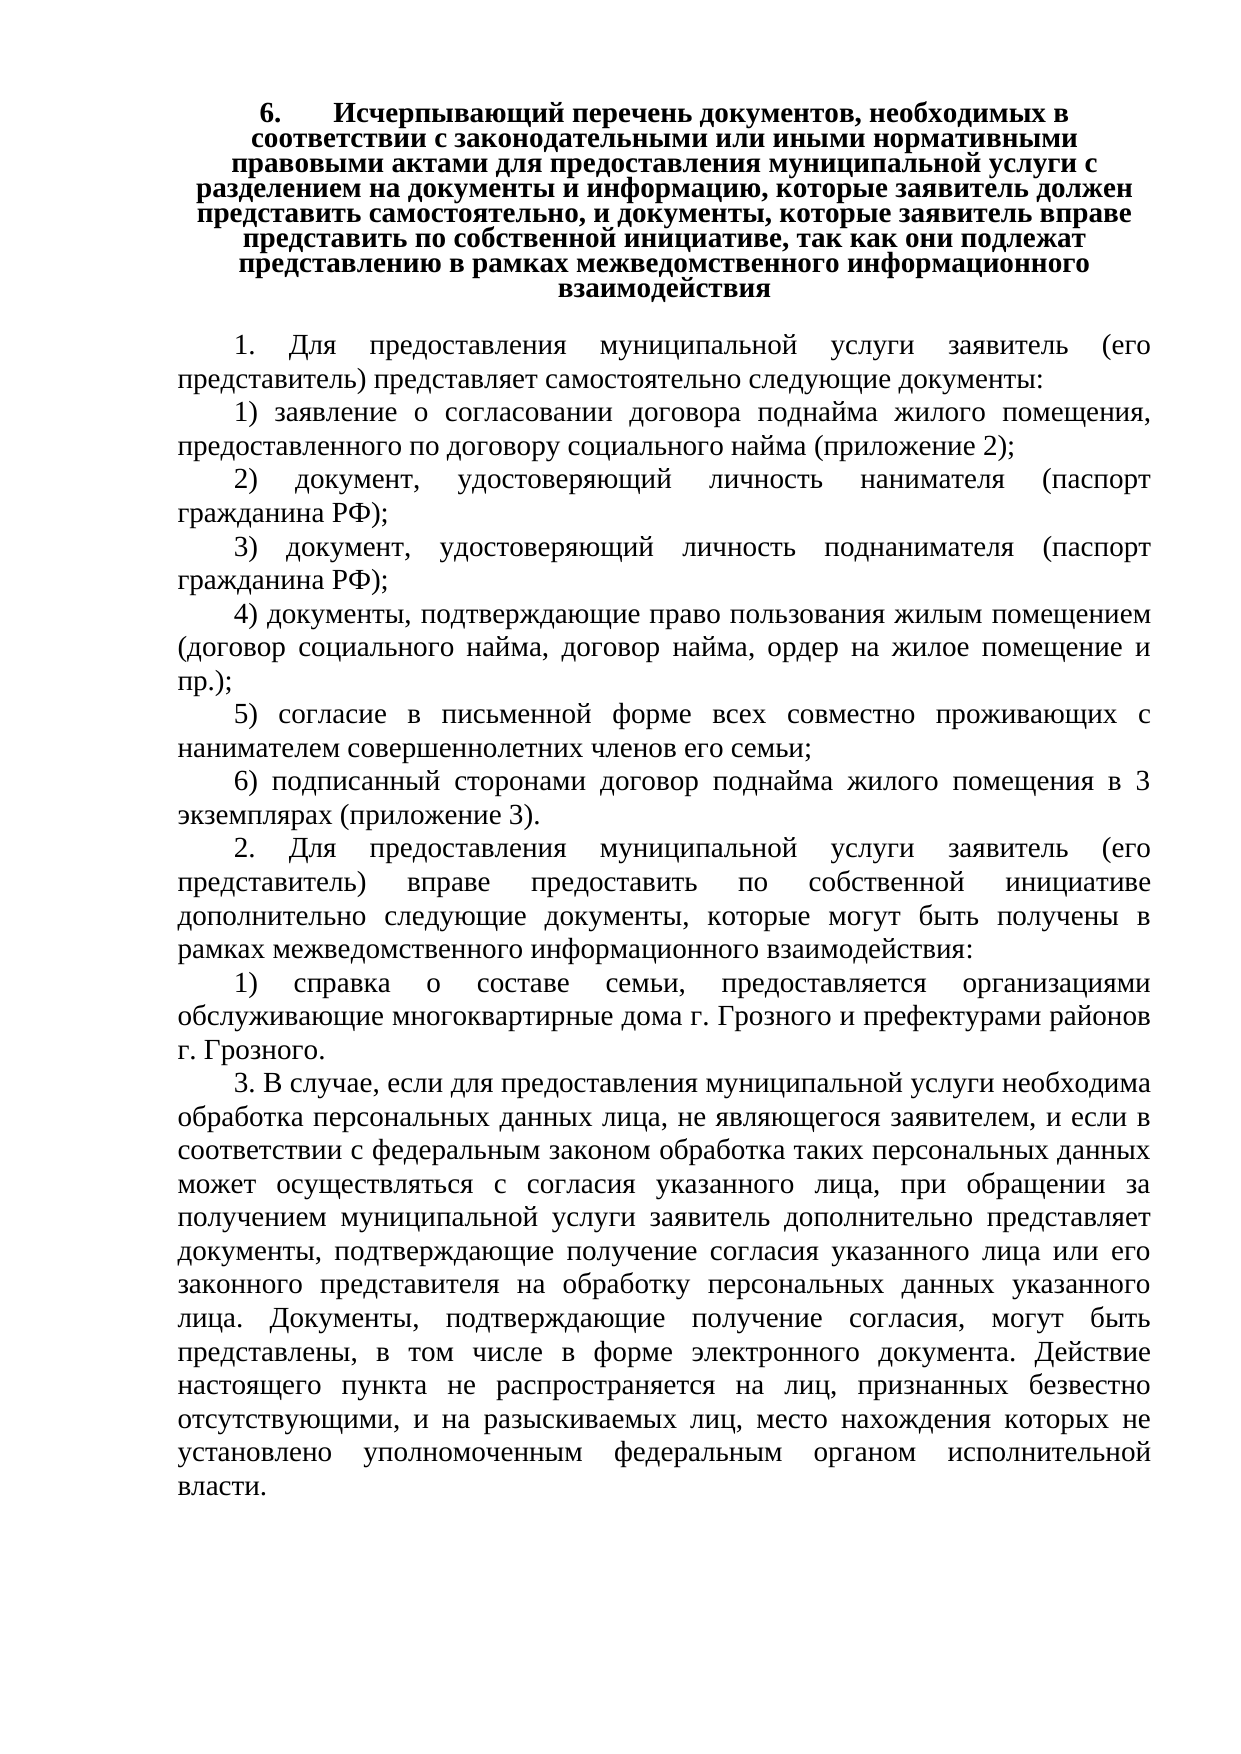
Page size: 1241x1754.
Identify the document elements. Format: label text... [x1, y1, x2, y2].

text 3) документ, удостоверяющий личность поднанимателя (паспорт гражданина РФ); [177, 529, 1152, 596]
list Исчерпывающий перечень документов, необходимых в соответствии с законодательными или иными нормативными правовыми актами для предоставления муниципальной услуги с разделением на документы и информацию, которые заявитель должен представить самостоятельно, и документы, которые заявитель вправе представить по собственной инициативе, так как они подлежат представлению в рамках межведомственного информационного взаимодействия [177, 102, 1152, 302]
text 5) согласие в письменной форме всех совместно проживающих с нанимателем совершеннолетних членов его семьи; [177, 696, 1152, 763]
text 1. Для предоставления муниципальной услуги заявитель (его представитель) представляет самостоятельно следующие документы: [177, 327, 1152, 394]
text 2) документ, удостоверяющий личность нанимателя (паспорт гражданина РФ); [177, 462, 1152, 529]
text 2. Для предоставления муниципальной услуги заявитель (его представитель) вправе предоставить по собственной инициативе дополнительно следующие документы, которые могут быть получены в рамках межведомственного информационного взаимодействия: [177, 831, 1152, 965]
text 4) документы, подтверждающие право пользования жилым помещением (договор социального найма, договор найма, ордер на жилое помещение и пр.); [177, 596, 1152, 696]
text 1) справка о составе семьи, предоставляется организациями обслуживающие многоквартирные дома г. Грозного и префектурами районов г. Грозного. [177, 965, 1152, 1065]
text 1) заявление о согласовании договора поднайма жилого помещения, предоставленного по договору социального найма (приложение 2); [177, 394, 1152, 462]
text 3. В случае, если для предоставления муниципальной услуги необходима обработка персональных данных лица, не являющегося заявителем, и если в соответствии с федеральным законом обработка таких персональных данных может осуществляться с согласия указанного лица, при обращении за получением муниципальной услуги заявитель дополнительно представляет документы, подтверждающие получение согласия указанного лица или его законного представителя на обработку персональных данных указанного лица. Документы, подтверждающие получение согласия, могут быть представлены, в том числе в форме электронного документа. Действие настоящего пункта не распространяется на лиц, признанных безвестно отсутствующими, и на разыскиваемых лиц, место нахождения которых не установлено уполномоченным федеральным органом исполнительной власти. [177, 1065, 1152, 1501]
text 6) подписанный сторонами договор поднайма жилого помещения в 3 экземплярах (приложение 3). [177, 763, 1152, 831]
